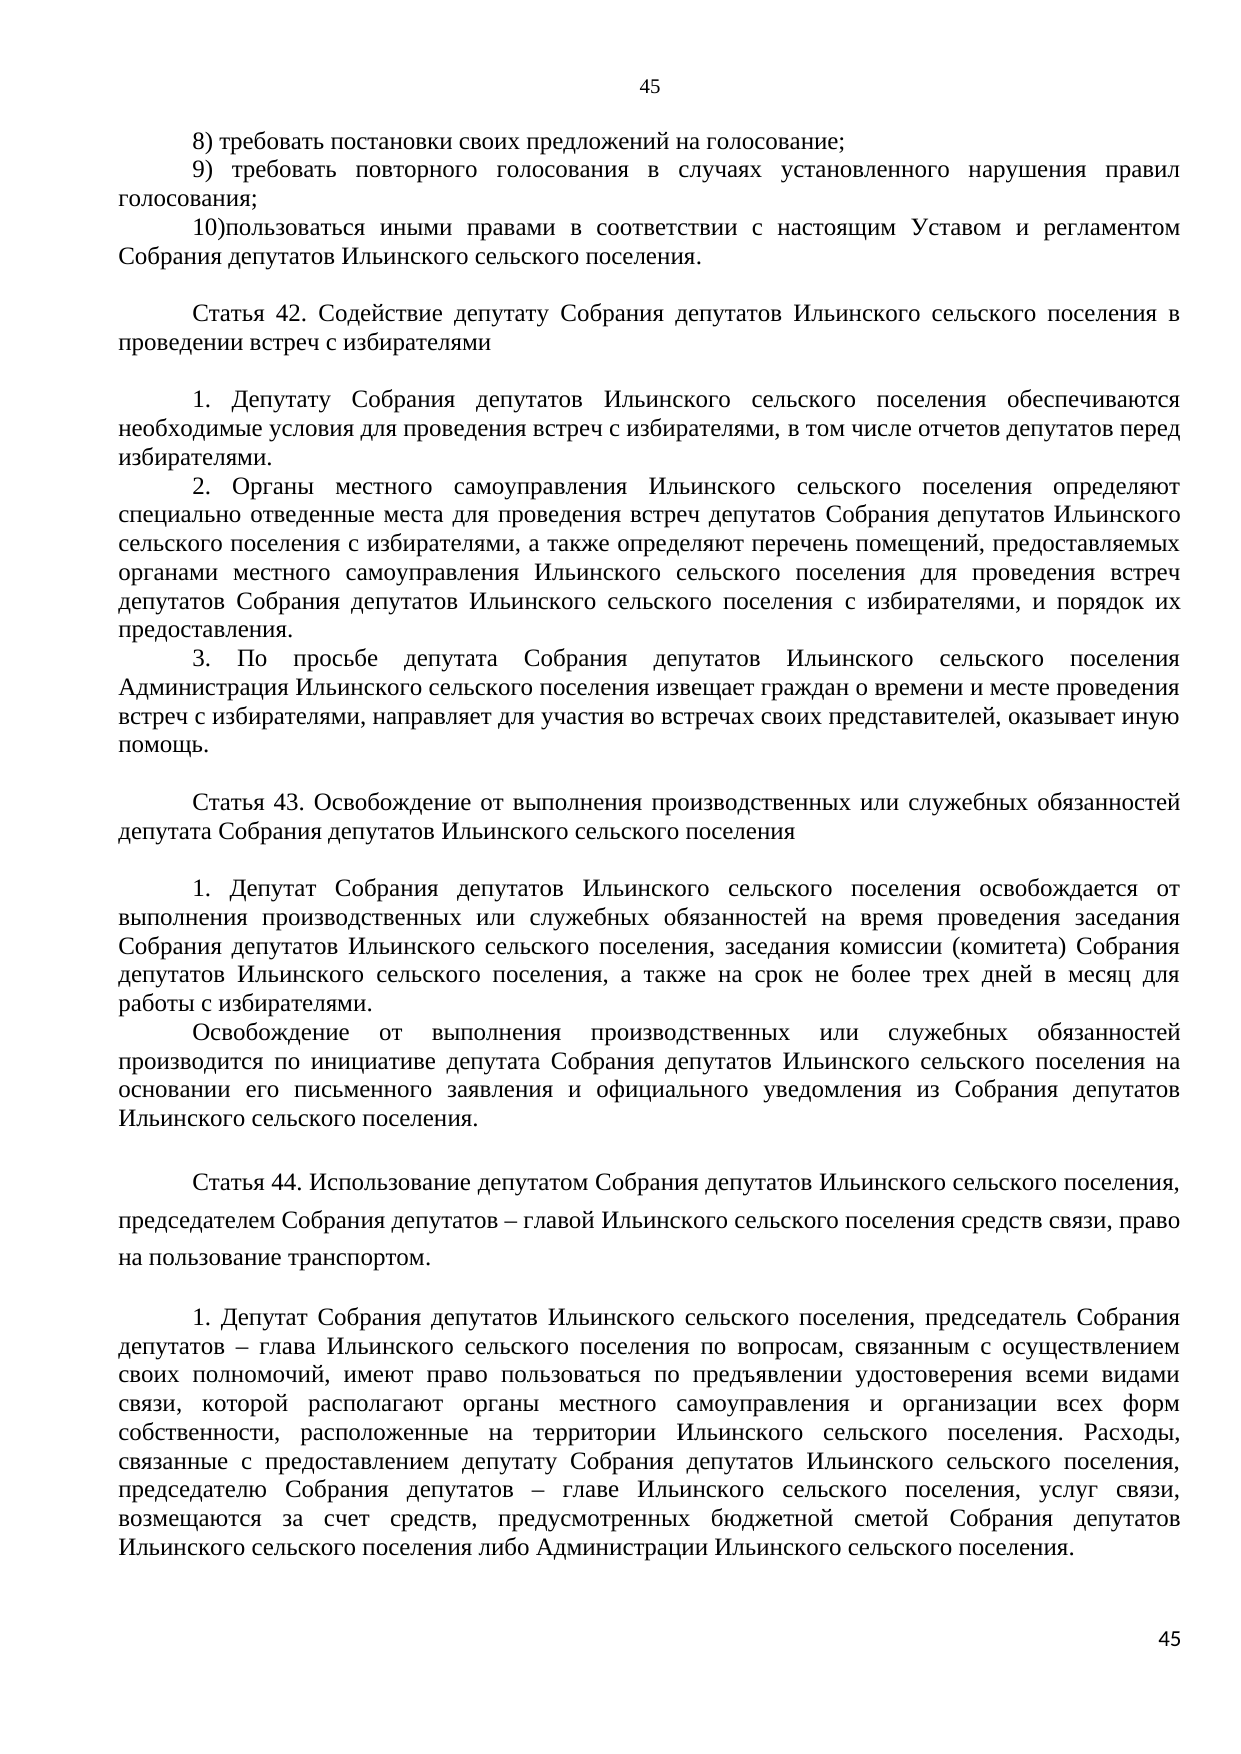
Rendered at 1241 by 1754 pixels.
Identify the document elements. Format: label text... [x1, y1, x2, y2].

text 2. Органы местного самоуправления Ильинского сельского поселения определяют специально отведенные места для проведения встреч депутатов Собрания депутатов Ильинского сельского поселения с избирателями, а также определяют перечень помещений, предоставляемых органами местного самоуправления Ильинского сельского поселения для проведения встреч депутатов Собрания депутатов Ильинского сельского поселения с избирателями, и порядок их предоставления. [118, 471, 1181, 643]
text 10)пользоваться иными правами в соответствии с настоящим Уставом и регламентом Собрания депутатов Ильинского сельского поселения. [118, 212, 1181, 269]
text Статья 44. Использование депутатом Собрания депутатов Ильинского сельского поселения, председателем Собрания депутатов – главой Ильинского сельского поселения средств связи, право на пользование транспортом. [118, 1161, 1181, 1273]
text 1. Депутат Собрания депутатов Ильинского сельского поселения, председатель Собрания депутатов – глава Ильинского сельского поселения по вопросам, связанным с осуществлением своих полномочий, имеют право пользоваться по предъявлении удостоверения всеми видами связи, которой располагают органы местного самоуправления и организации всех форм собственности, расположенные на территории Ильинского сельского поселения. Расходы, связанные с предоставлением депутату Собрания депутатов Ильинского сельского поселения, председателю Собрания депутатов – главе Ильинского сельского поселения, услуг связи, возмещаются за счет средств, предусмотренных бюджетной сметой Собрания депутатов Ильинского сельского поселения либо Администрации Ильинского сельского поселения. [118, 1302, 1181, 1561]
text 3. По просьбе депутата Собрания депутатов Ильинского сельского поселения Администрация Ильинского сельского поселения извещает граждан о времени и месте проведения встреч с избирателями, направляет для участия во встречах своих представителей, оказывает иную помощь. [118, 643, 1181, 758]
text Освобождение от выполнения производственных или служебных обязанностей производится по инициативе депутата Собрания депутатов Ильинского сельского поселения на основании его письменного заявления и официального уведомления из Собрания депутатов Ильинского сельского поселения. [118, 1017, 1181, 1132]
text 1. Депутату Собрания депутатов Ильинского сельского поселения обеспечиваются необходимые условия для проведения встреч с избирателями, в том числе отчетов депутатов перед избирателями. [118, 384, 1181, 471]
text 8) требовать постановки своих предложений на голосование; [118, 126, 1181, 154]
text 9) требовать повторного голосования в случаях установленного нарушения правил голосования; [118, 154, 1181, 212]
text Статья 42. Содействие депутату Собрания депутатов Ильинского сельского поселения в проведении встреч с избирателями [118, 298, 1181, 356]
text 1. Депутат Собрания депутатов Ильинского сельского поселения освобождается от выполнения производственных или служебных обязанностей на время проведения заседания Собрания депутатов Ильинского сельского поселения, заседания комиссии (комитета) Собрания депутатов Ильинского сельского поселения, а также на срок не более трех дней в месяц для работы с избирателями. [118, 873, 1181, 1017]
text Статья 43. Освобождение от выполнения производственных или служебных обязанностей депутата Собрания депутатов Ильинского сельского поселения [118, 787, 1181, 844]
